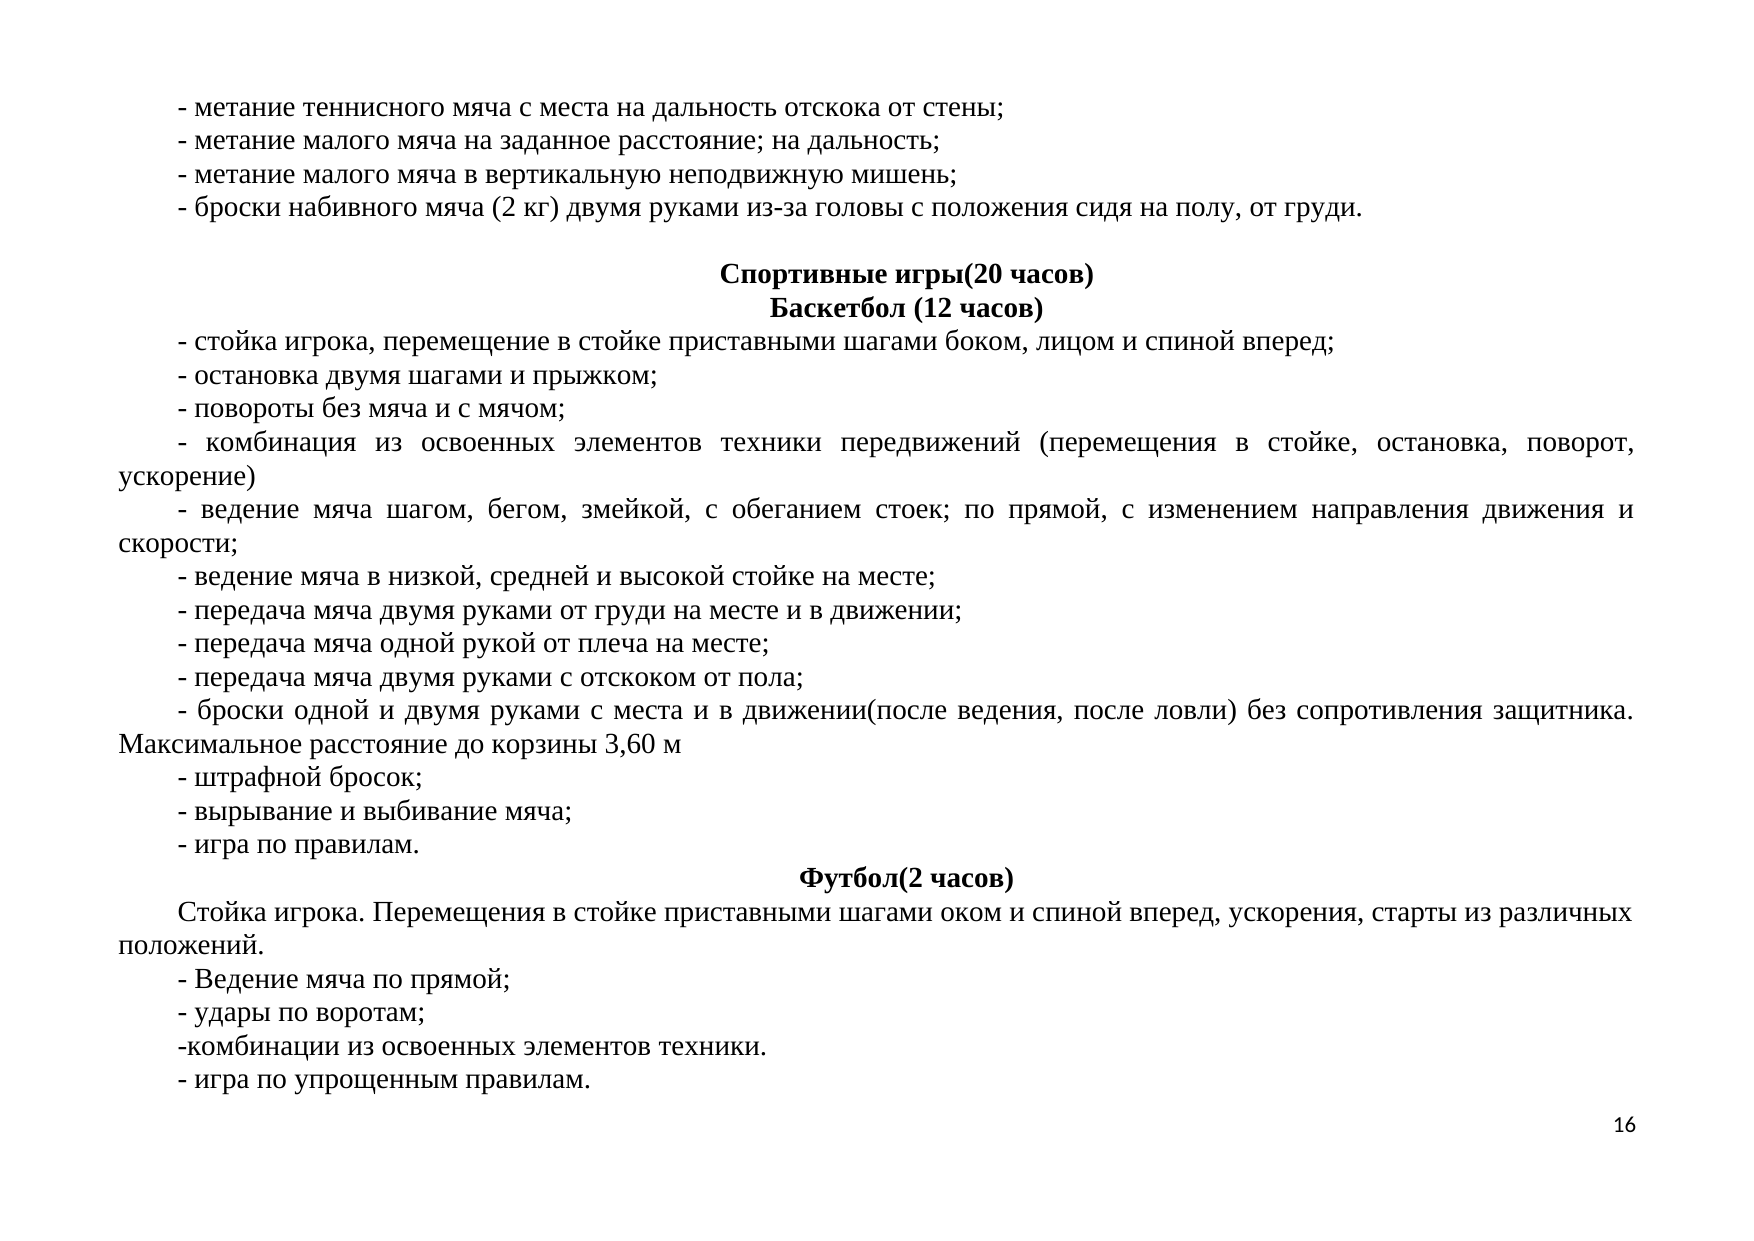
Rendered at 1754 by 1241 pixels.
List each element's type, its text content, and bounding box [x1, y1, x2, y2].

text - броски одной и двумя руками с места и в движении(после ведения, после ловли) без сопротивления защитника. Максимальное расстояние до корзины 3,60 м [118, 692, 1636, 759]
text - передача мяча двумя руками от груди на месте и в движении; [118, 592, 1636, 625]
text - штрафной бросок; [118, 759, 1636, 793]
text - комбинация из освоенных элементов техники передвижений (перемещения в стойке, остановка, поворот, ускорение) [118, 424, 1636, 491]
text - Ведение мяча по прямой; [118, 961, 1636, 994]
text - игра по упрощенным правилам. [118, 1061, 1636, 1095]
text Спортивные игры(20 часов) [118, 256, 1636, 290]
text - метание малого мяча на заданное расстояние; на дальность; [118, 122, 1636, 156]
text - остановка двумя шагами и прыжком; [118, 357, 1636, 391]
text - метание теннисного мяча с места на дальность отскока от стены; [118, 89, 1636, 122]
text - вырывание и выбивание мяча; [118, 793, 1636, 827]
text - стойка игрока, перемещение в стойке приставными шагами боком, лицом и спиной вперед; [118, 323, 1636, 357]
text Стойка игрока. Перемещения в стойке приставными шагами оком и спиной вперед, ускорения, старты из различных положений. [118, 894, 1636, 961]
text - повороты без мяча и с мячом; [118, 391, 1636, 424]
text - метание малого мяча в вертикальную неподвижную мишень; [118, 156, 1636, 189]
text -комбинации из освоенных элементов техники. [118, 1028, 1636, 1061]
text - ведение мяча в низкой, средней и высокой стойке на месте; [118, 558, 1636, 592]
text Футбол(2 часов) [118, 860, 1636, 894]
text - удары по воротам; [118, 994, 1636, 1028]
text Баскетбол (12 часов) [118, 290, 1636, 323]
text - игра по правилам. [118, 827, 1636, 860]
text - передача мяча двумя руками с отскоком от пола; [118, 659, 1636, 692]
text - передача мяча одной рукой от плеча на месте; [118, 625, 1636, 659]
text - броски набивного мяча (2 кг) двумя руками из-за головы с положения сидя на полу, от груди. [118, 189, 1636, 223]
text - ведение мяча шагом, бегом, змейкой, с обеганием стоек; по прямой, с изменением направления движения и скорости; [118, 491, 1636, 558]
